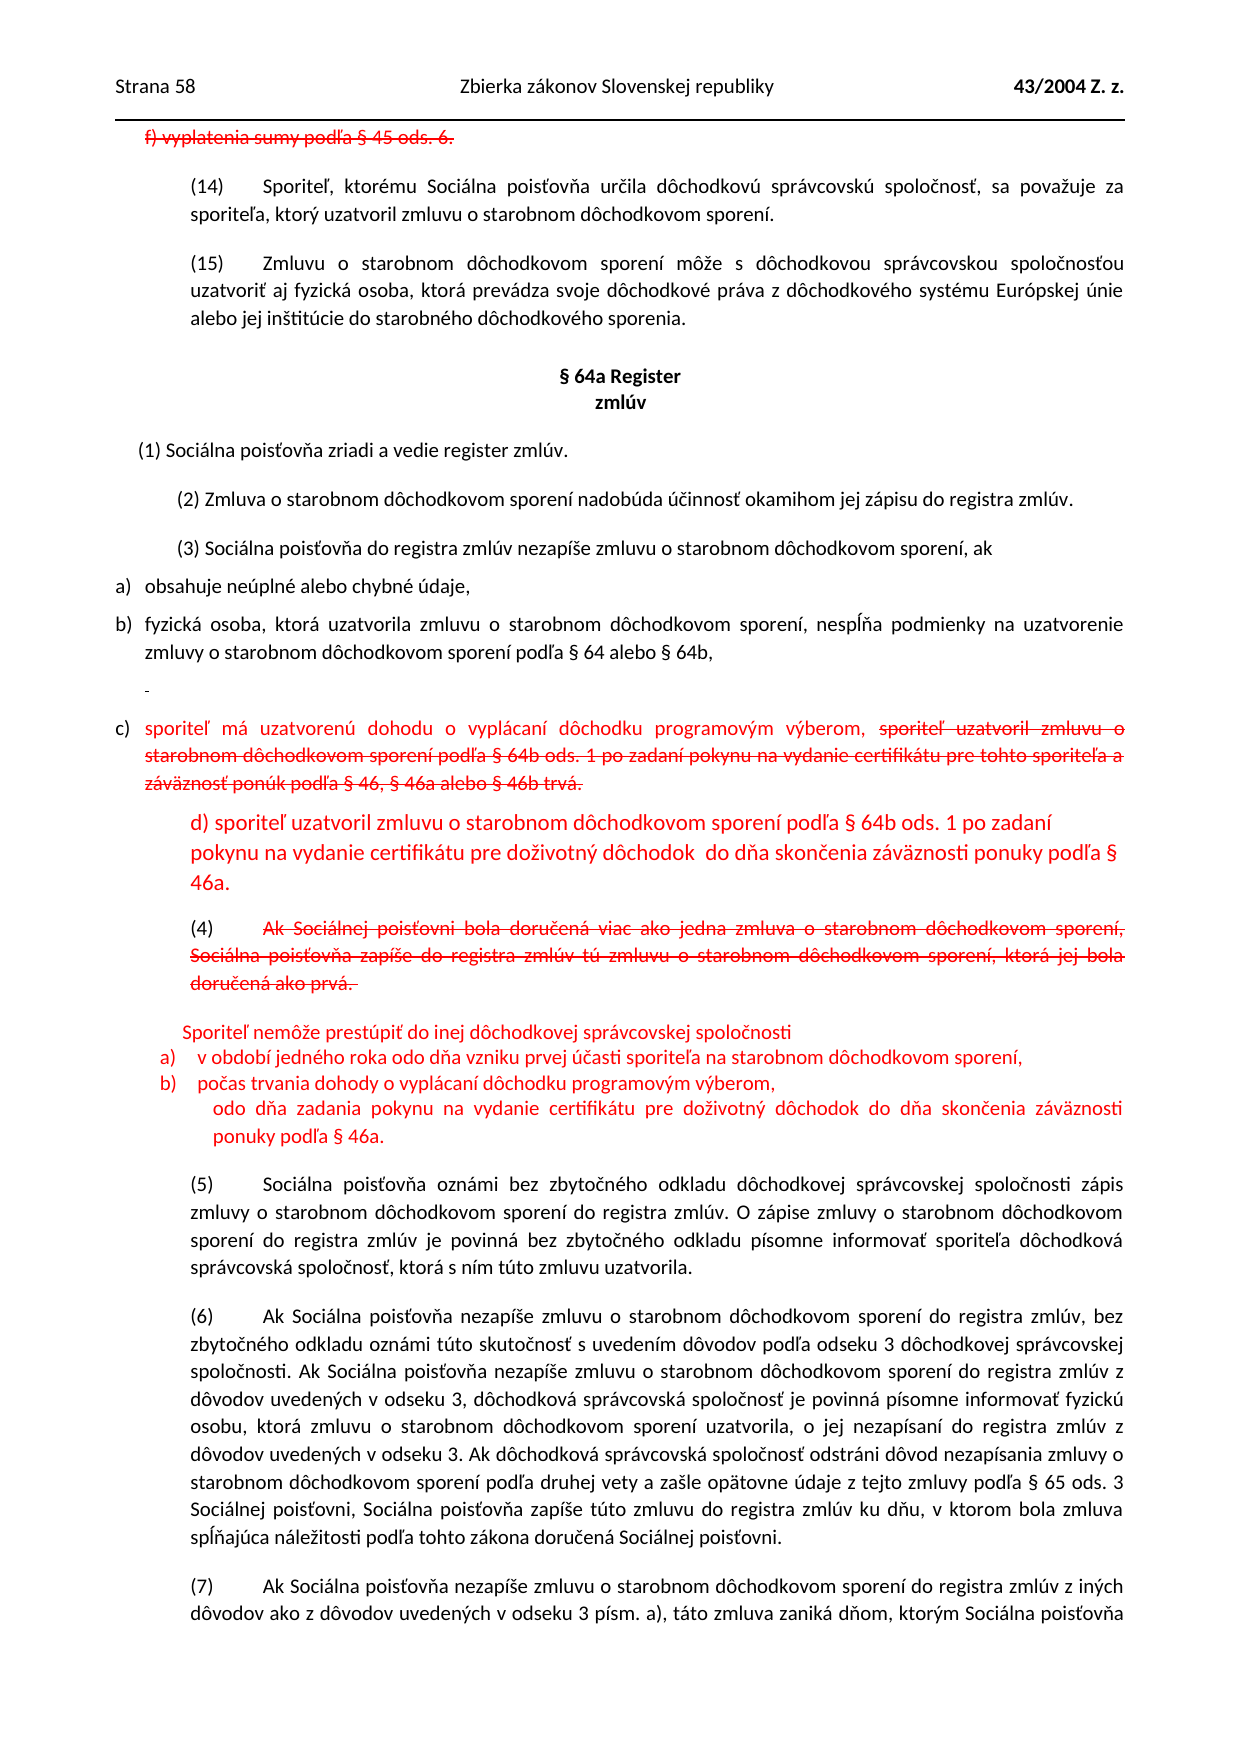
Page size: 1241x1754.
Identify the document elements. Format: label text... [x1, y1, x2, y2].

list sporiteľ má uzatvorenú dohodu o vyplácaní dôchodku programovým výberom, sporiteľ uzatvoril zmluvu o starobnom dôchodkovom sporení podľa § 64b ods. 1 po zadaní pokynu na vydanie certifikátu pre tohto sporiteľa a záväznosť ponúk podľa § 46, § 46a alebo § 46b trvá. [115, 715, 1125, 795]
list obsahuje neúplné alebo chybné údaje, [115, 573, 1125, 599]
list Ak Sociálna poisťovňa nezapíše zmluvu o starobnom dôchodkovom sporení do registra zmlúv, bez zbytočného odkladu oznámi túto skutočnosť s uvedením dôvodov podľa odseku 3 dôchodkovej správcovskej spoločnosti. Ak Sociálna poisťovňa nezapíše zmluvu o starobnom dôchodkovom sporení do registra zmlúv z dôvodov uvedených v odseku 3, dôchodková správcovská spoločnosť je povinná písomne informovať fyzickú osobu, ktorá zmluvu o starobnom dôchodkovom sporení uzatvorila, o jej nezapísaní do registra zmlúv z dôvodov uvedených v odseku 3. Ak dôchodková správcovská spoločnosť odstráni dôvod nezapísania zmluvy o starobnom dôchodkovom sporení podľa druhej vety a zašle opätovne údaje z tejto zmluvy podľa § 65 ods. 3 Sociálnej poisťovni, Sociálna poisťovňa zapíše túto zmluvu do registra zmlúv ku dňu, v ktorom bola zmluva spĺňajúca náležitosti podľa tohto zákona doručená Sociálnej poisťovni. [190, 1303, 1125, 1549]
text § 64a Register zmlúv [538, 363, 702, 414]
list d) sporiteľ uzatvoril zmluvu o starobnom dôchodkovom sporení podľa § 64b ods. 1 po zadaní pokynu na vydanie certifikátu pre doživotný dôchodok do dňa skončenia záväznosti ponuky podľa § 46a. [190, 808, 1125, 896]
list Ak Sociálnej poisťovni bola doručená viac ako jedna zmluva o starobnom dôchodkovom sporení, Sociálna poisťovňa zapíše do registra zmlúv tú zmluvu o starobnom dôchodkovom sporení, ktorá jej bola doručená ako prvá. [190, 958, 1125, 996]
text (2) Zmluva o starobnom dôchodkovom sporení nadobúda účinnosť okamihom jej zápisu do registra zmlúv. [177, 486, 1125, 511]
list fyzická osoba, ktorá uzatvorila zmluvu o starobnom dôchodkovom sporení, nespĺňa podmienky na uzatvorenie zmluvy o starobnom dôchodkovom sporení podľa § 64 alebo § 64b, [115, 611, 1125, 664]
list Sociálna poisťovňa oznámi bez zbytočného odkladu dôchodkovej správcovskej spoločnosti zápis zmluvy o starobnom dôchodkovom sporení do registra zmlúv. O zápise zmluvy o starobnom dôchodkovom sporení do registra zmlúv je povinná bez zbytočného odkladu písomne informovať sporiteľa dôchodková správcovská spoločnosť, ktorá s ním túto zmluvu uzatvorila. [190, 1172, 1125, 1280]
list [190, 1573, 1125, 1626]
list Sporiteľ, ktorému Sociálna poisťovňa určila dôchodkovú správcovskú spoločnosť, sa považuje za sporiteľa, ktorý uzatvoril zmluvu o starobnom dôchodkovom sporení. [190, 173, 1125, 226]
text (1) Sociálna poisťovňa zriadi a vedie register zmlúv. [115, 437, 1125, 463]
text Sporiteľ nemôže prestúpiť do inej dôchodkovej správcovskej spoločnosti [159, 1019, 1125, 1044]
list v období jedného roka odo dňa vzniku prvej účasti sporiteľa na starobnom dôchodkovom sporení, [159, 1044, 1125, 1070]
text odo dňa zadania pokynu na vydanie certifikátu pre doživotný dôchodok do dňa skončenia záväznosti ponuky podľa § 46a. [213, 1095, 1125, 1148]
text (3) Sociálna poisťovňa do registra zmlúv nezapíše zmluvu o starobnom dôchodkovom sporení, ak [177, 535, 1125, 560]
text f) vyplatenia sumy podľa § 45 ods. 6. [144, 101, 1125, 150]
list počas trvania dohody o vyplácaní dôchodku programovým výberom, [159, 1070, 1125, 1095]
list Ak Sociálnej poisťovni bola doručená viac ako jedna zmluva o starobnom dôchodkovom sporení, Sociálna poisťovňa zapíše do registra zmlúv tú zmluvu o starobnom dôchodkovom sporení, ktorá jej bola doručená ako prvá. [190, 915, 1125, 956]
list Zmluvu o starobnom dôchodkovom sporení môže s dôchodkovou správcovskou spoločnosťou uzatvoriť aj fyzická osoba, ktorá prevádza svoje dôchodkové práva z dôchodkového systému Európskej únie alebo jej inštitúcie do starobného dôchodkového sporenia. [190, 250, 1125, 330]
